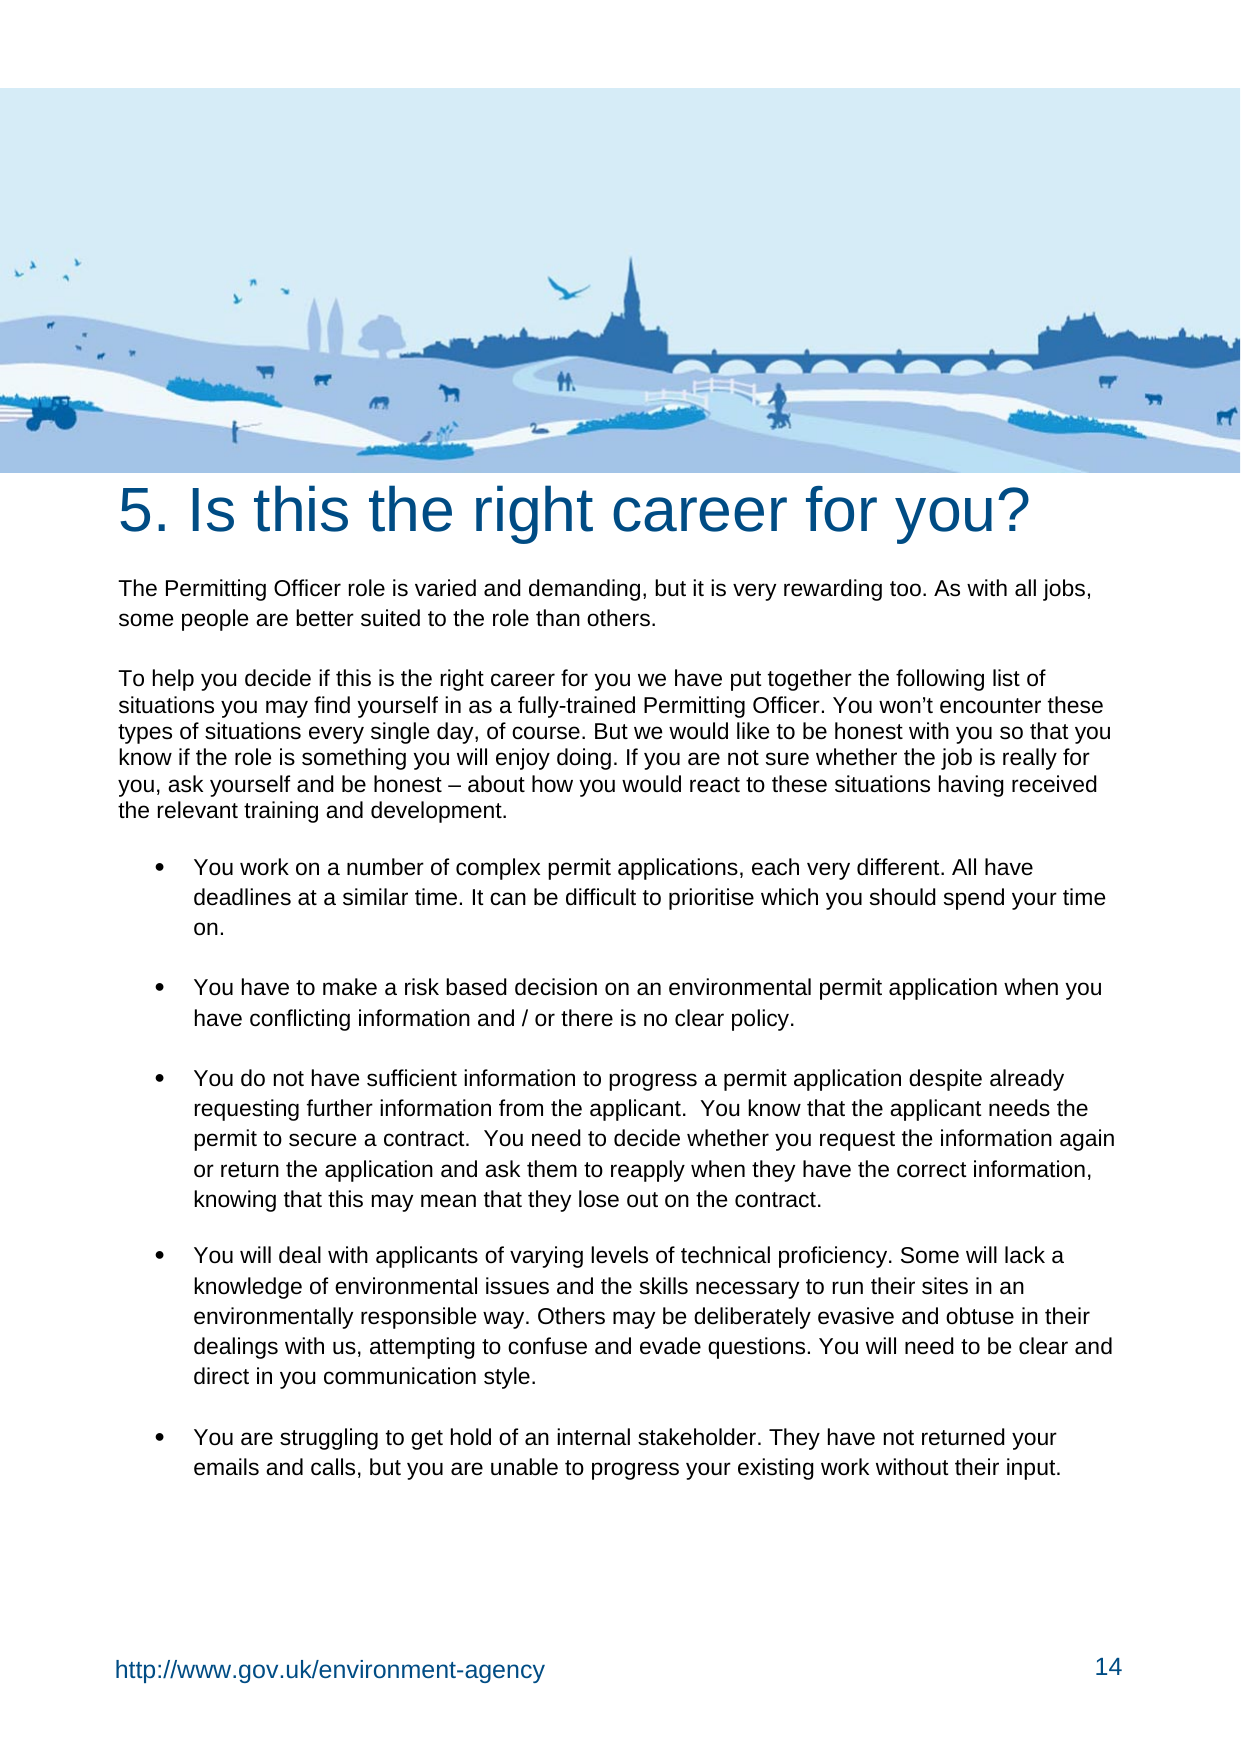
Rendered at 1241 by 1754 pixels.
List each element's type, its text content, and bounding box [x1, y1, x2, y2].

text 5. Is this the right career for you? [118, 473, 1122, 544]
list You are struggling to get hold of an internal stakeholder. They have not returned your emails and calls, but you are unable to progress your existing work without their input. [156, 1424, 1122, 1480]
text The Permitting Officer role is varied and demanding, but it is very rewarding too. As with all jobs, some people are better suited to the role than others. [118, 574, 1122, 631]
picture [0, 88, 1241, 473]
list You have to make a risk based decision on an environmental permit application when you have conflicting information and / or there is no clear policy. [156, 974, 1122, 1031]
list You work on a number of complex permit applications, each very different. All have deadlines at a similar time. It can be difficult to prioritise which you should spend your time on. [156, 853, 1122, 940]
list You do not have sufficient information to progress a permit application despite already requesting further information from the applicant. You know that the applicant needs the permit to secure a contract. You need to decide whether you request the information again or return the application and ask them to reapply when they have the correct information, knowing that this may mean that they lose out on the contract. [156, 1065, 1122, 1212]
list You will deal with applicants of varying levels of technical proficiency. Some will lack a knowledge of environmental issues and the skills necessary to run their sites in an environmentally responsible way. Others may be deliberately evasive and obtuse in their dealings with us, attempting to confuse and evade questions. You will need to be clear and direct in you communication style. [156, 1242, 1122, 1389]
text To help you decide if this is the right career for you we have put together the following list of situations you may find yourself in as a fully-trained Permitting Officer. You won’t encounter these types of situations every single day, of course. But we would like to be honest with you so that you know if the role is something you will enjoy doing. If you are not sure whether the job is really for you, ask yourself and be honest – about how you would react to these situations having received the relevant training and development. [118, 665, 1122, 823]
